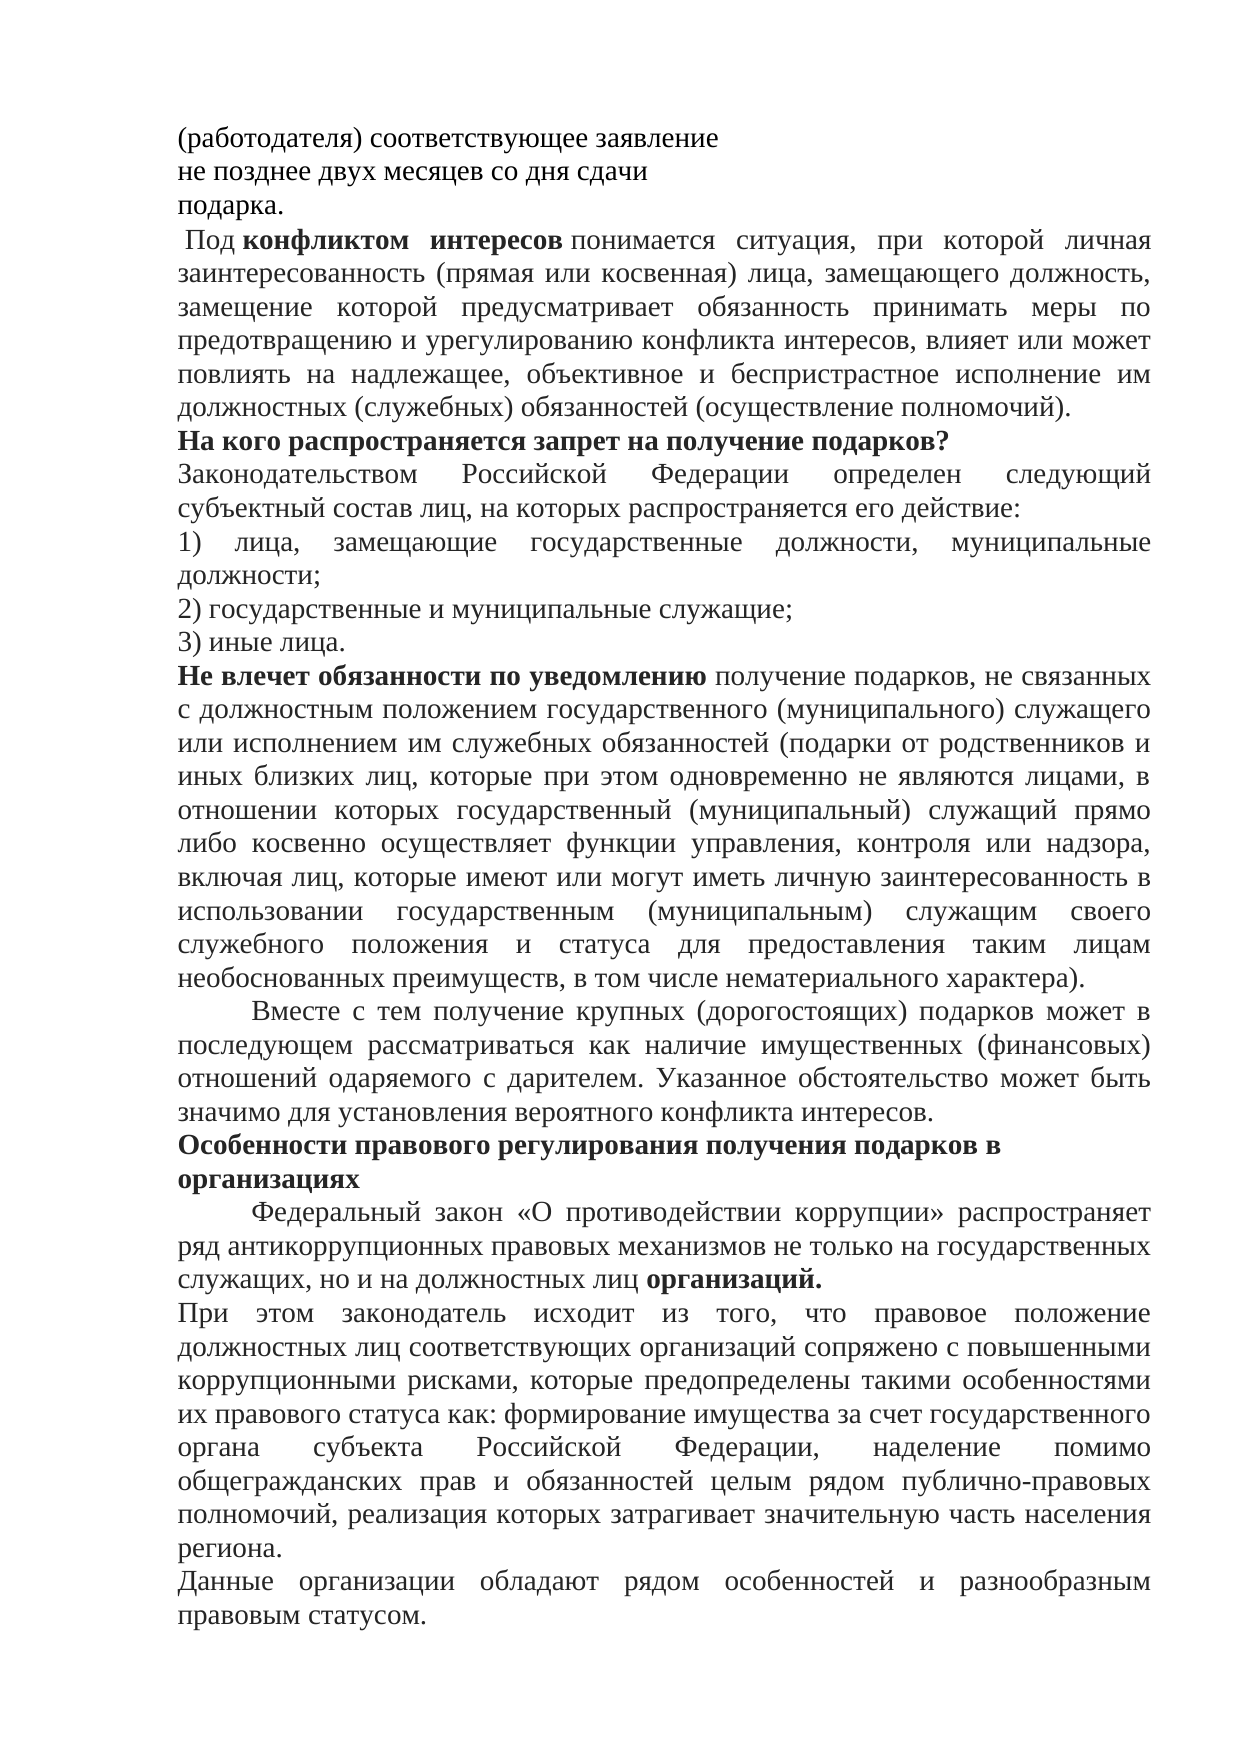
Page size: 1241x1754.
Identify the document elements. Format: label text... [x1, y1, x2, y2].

text 3) иные лица. [177, 624, 1152, 658]
text Федеральный закон «О противодействии коррупции» распространяет ряд антикоррупционных правовых механизмов не только на государственных служащих, но и на должностных лиц организаций. [177, 1194, 1152, 1295]
text Не влечет обязанности по уведомлению получение подарков, не связанных с должностным положением государственного (муниципального) служащего или исполнением им служебных обязанностей (подарки от родственников и иных близких лиц, которые при этом одновременно не являются лицами, в отношении которых государственный (муниципальный) служащий прямо либо косвенно осуществляет функции управления, контроля или надзора, включая лиц, которые имеют или могут иметь личную заинтересованность в использовании государственным (муниципальным) служащим своего служебного положения и статуса для предоставления таким лицам необоснованных преимуществ, в том числе нематериального характера). [177, 658, 1152, 993]
text 2) государственные и муниципальные служащие; [177, 591, 1152, 624]
text При этом законодатель исходит из того, что правовое положение должностных лиц соответствующих организаций сопряжено с повышенными коррупционными рисками, которые предопределены такими особенностями их правового статуса как: формирование имущества за счет государственного органа субъекта Российской Федерации, наделение помимо общегражданских прав и обязанностей целым рядом публично-правовых полномочий, реализация которых затрагивает значительную часть населения региона. [177, 1295, 1152, 1563]
text На кого распространяется запрет на получение подарков? [177, 423, 1152, 457]
text 1) лица, замещающие государственные должности, муниципальные должности; [177, 524, 1152, 591]
text Под конфликтом интересов понимается ситуация, при которой личная заинтересованность (прямая или косвенная) лица, замещающего должность, замещение которой предусматривает обязанность принимать меры по предотвращению и урегулированию конфликта интересов, влияет или может повлиять на надлежащее, объективное и беспристрастное исполнение им должностных (служебных) обязанностей (осуществление полномочий). [177, 222, 1152, 423]
text Законодательством Российской Федерации определен следующий субъектный состав лиц, на которых распространяется его действие: [177, 457, 1152, 524]
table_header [176, 118, 744, 222]
text Данные организации обладают рядом особенностей и разнообразным правовым статусом. [177, 1563, 1152, 1631]
text Вместе с тем получение крупных (дорогостоящих) подарков может в последующем рассматриваться как наличие имущественных (финансовых) отношений одаряемого с дарителем. Указанное обстоятельство может быть значимо для установления вероятного конфликта интересов. [177, 993, 1152, 1127]
text Особенности правового регулирования получения подарков в организациях [177, 1127, 1152, 1194]
